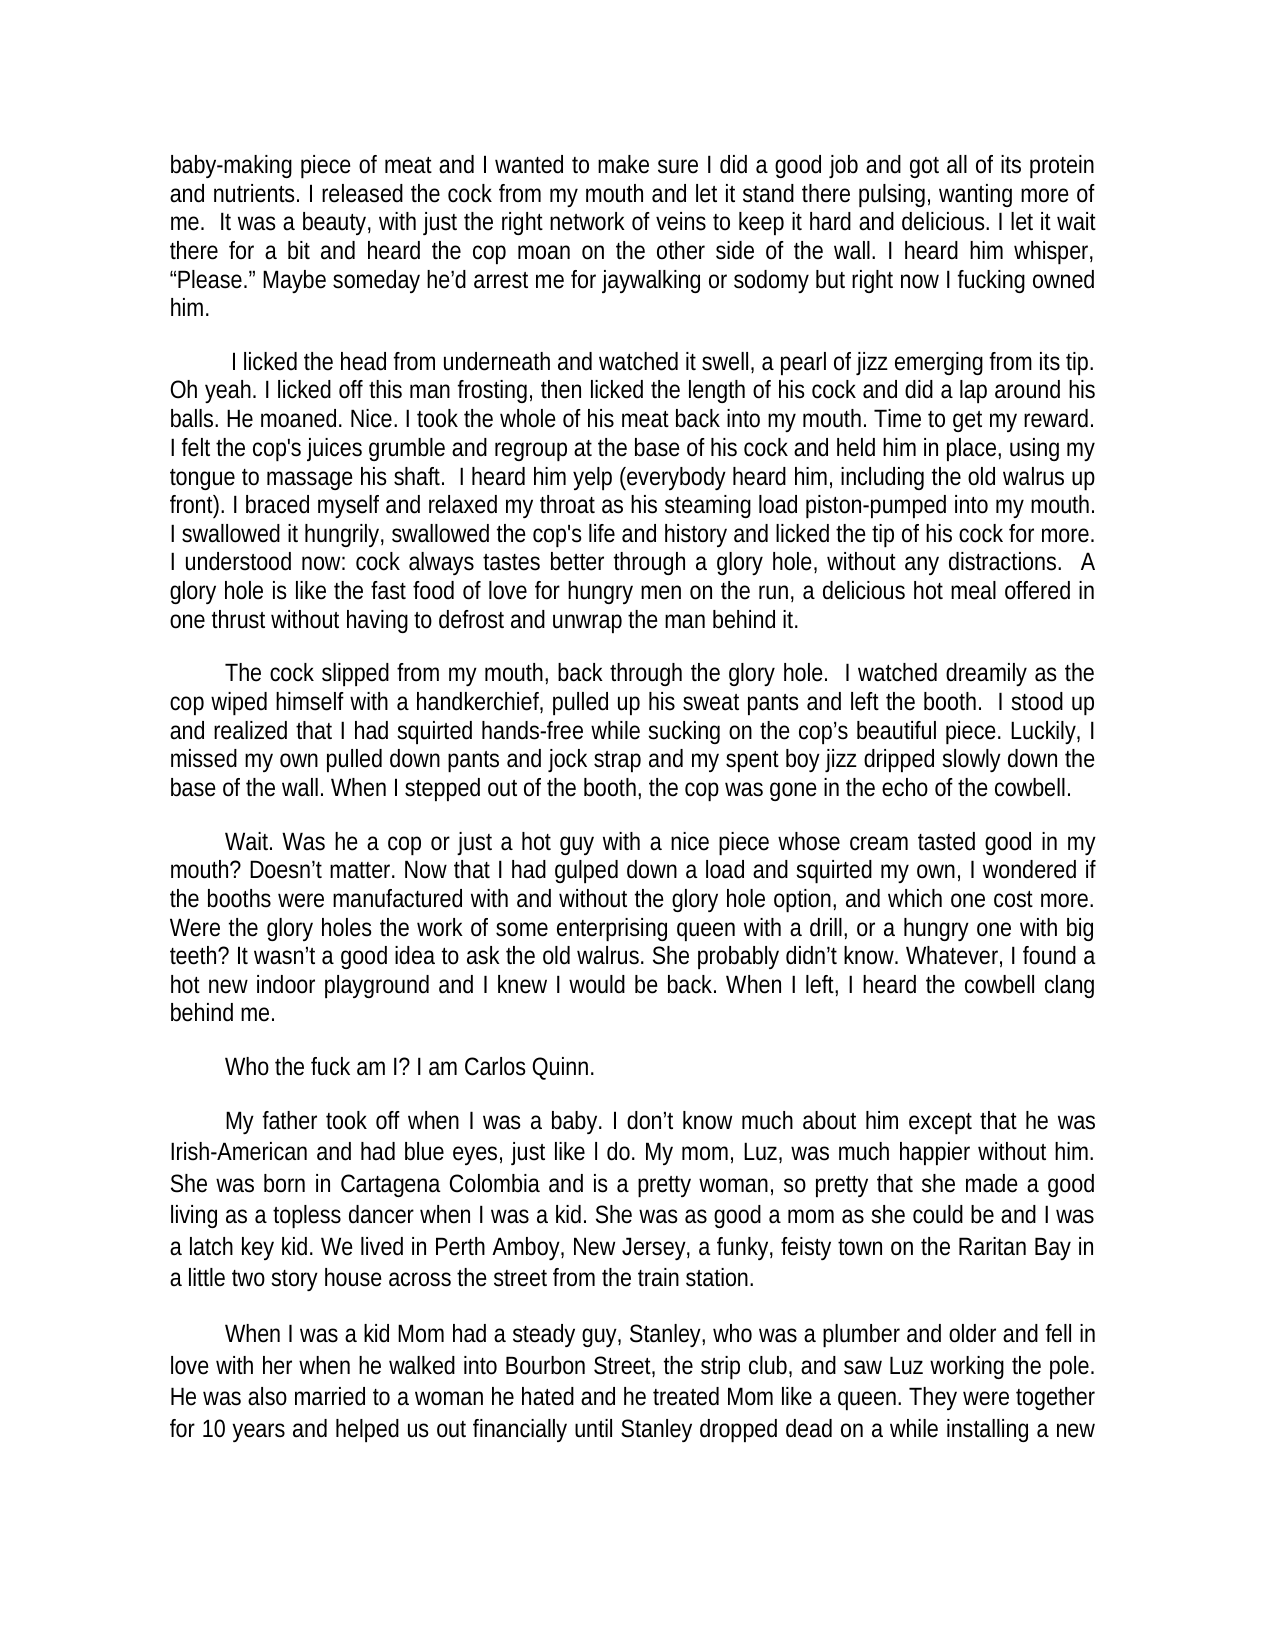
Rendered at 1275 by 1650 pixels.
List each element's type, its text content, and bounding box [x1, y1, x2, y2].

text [169, 150, 1098, 322]
text Wait. Was he a cop or just a hot guy with a nice piece whose cream tasted good in my mouth? Doesn’t matter. Now that I had gulped down a load and squirted my own, I wondered if the booths were manufactured with and without the glory hole option, and which one cost more. Were the glory holes the work of some enterprising queen with a drill, or a hungry one with big teeth? It wasn’t a good idea to ask the old walrus. She probably didn’t know. Whatever, I found a hot new indoor playground and I knew I would be back. When I left, I heard the cowbell clang behind me. [169, 827, 1098, 1027]
text I licked the head from underneath and watched it swell, a pearl of jizz emerging from its tip. Oh yeah. I licked off this man frosting, then licked the length of his cock and did a lap around his balls. He moaned. Nice. I took the whole of his meat back into my mouth. Time to get my reward. I felt the cop's juices grumble and regroup at the base of his cock and held him in place, using my tongue to massage his shaft. I heard him yelp (everybody heard him, including the old walrus up front). I braced myself and relaxed my throat as his steaming load piston-pumped into my mouth. I swallowed it hungrily, swallowed the cop's life and history and licked the tip of his cock for more. I understood now: cock always tastes better through a glory hole, without any distractions. A glory hole is like the fast food of love for hungry men on the run, a delicious hot meal offered in one thrust without having to defrost and unwrap the man behind it. [169, 347, 1098, 633]
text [169, 1319, 1098, 1442]
text Who the fuck am I? I am Carlos Quinn. [169, 1052, 1098, 1081]
text My father took off when I was a baby. I don’t know much about him except that he was Irish-American and had blue eyes, just like l do. My mom, Luz, was much happier without him. She was born in Cartagena Colombia and is a pretty woman, so pretty that she made a good living as a topless dancer when I was a kid. She was as good a mom as she could be and I was a latch key kid. We lived in Perth Amboy, New Jersey, a funky, feisty town on the Raritan Bay in a little two story house across the street from the train station. [169, 1106, 1098, 1292]
text The cock slipped from my mouth, back through the glory hole. I watched dreamily as the cop wiped himself with a handkerchief, pulled up his sweat pants and left the booth. I stood up and realized that I had squirted hands-free while sucking on the cop’s beautiful piece. Luckily, I missed my own pulled down pants and jock strap and my spent boy jizz dripped slowly down the base of the wall. When I stepped out of the booth, the cop was gone in the echo of the cowbell. [169, 658, 1098, 802]
